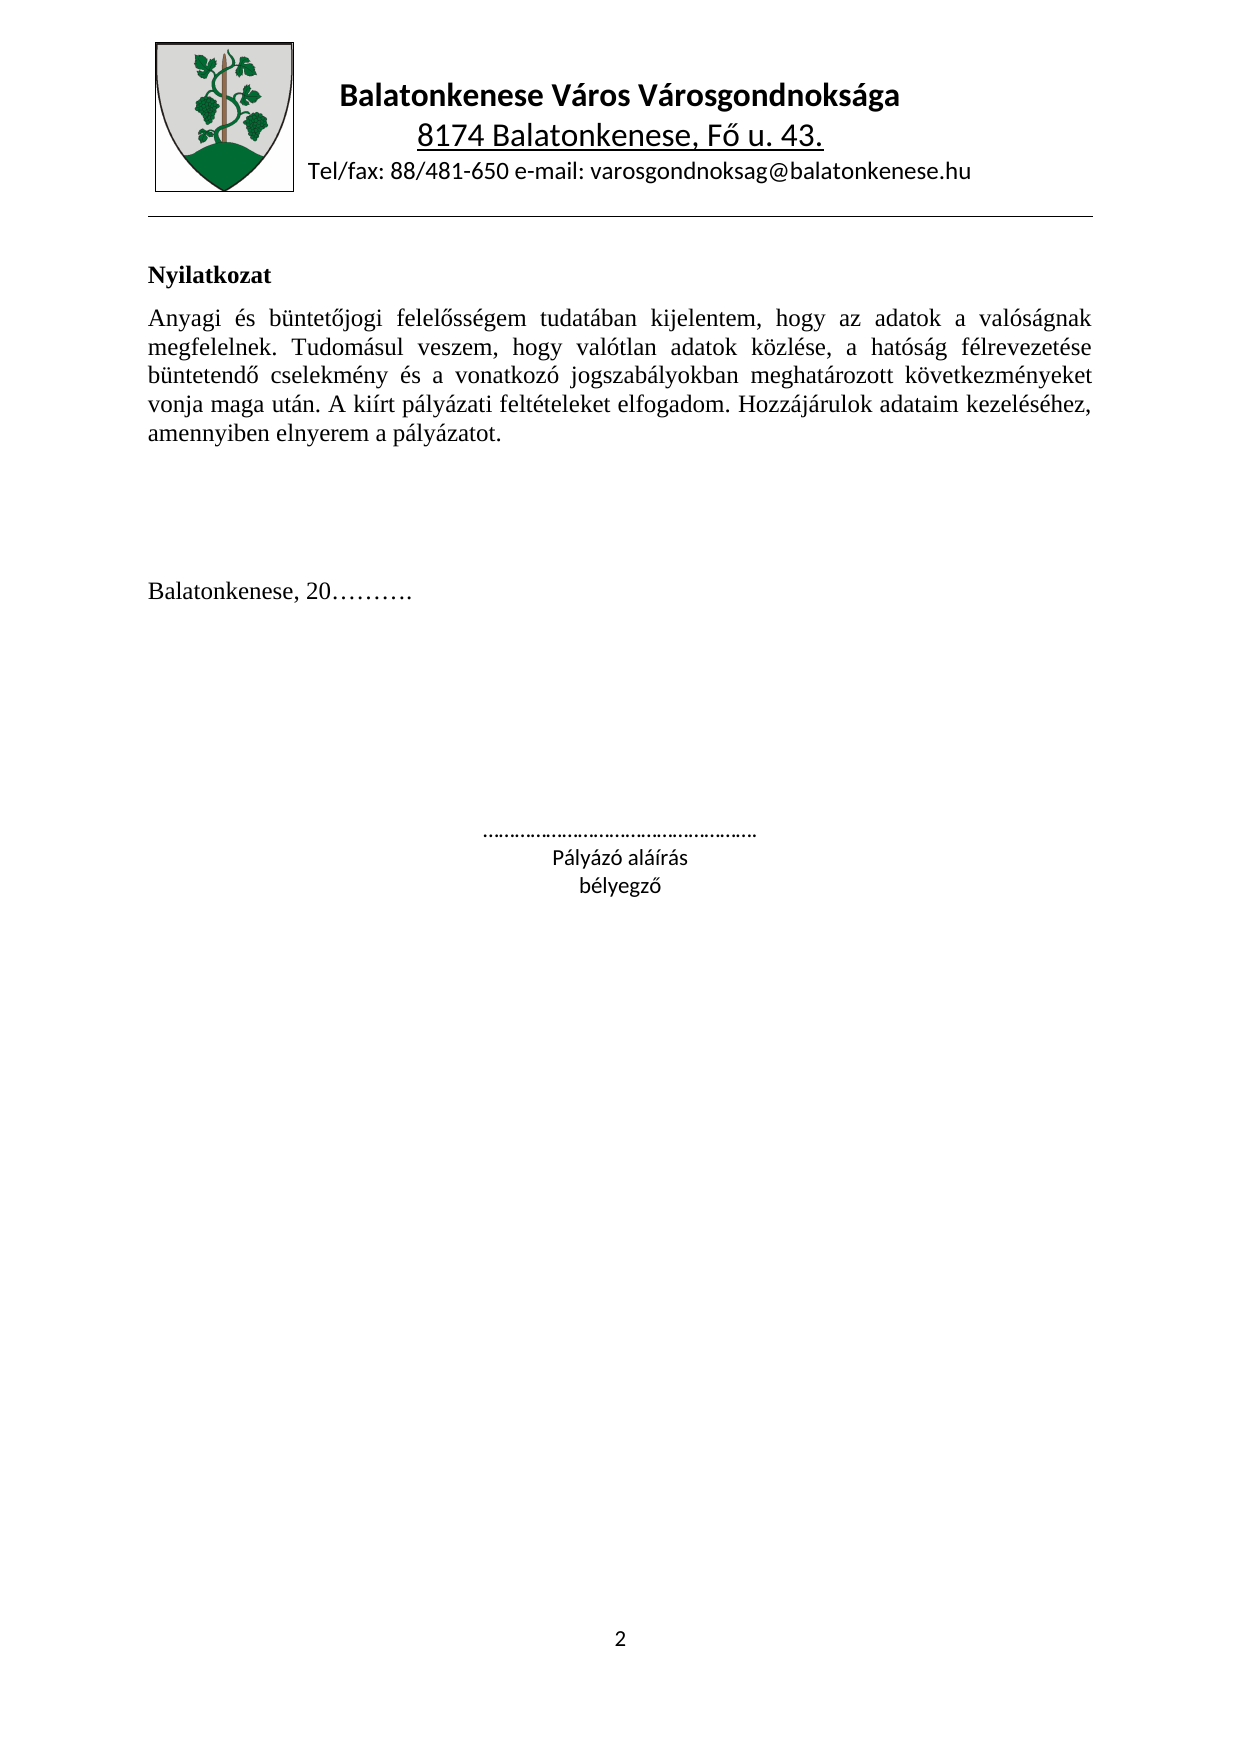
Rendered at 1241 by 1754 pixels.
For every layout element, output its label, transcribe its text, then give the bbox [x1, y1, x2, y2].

text Pályázó aláírás [148, 843, 1093, 872]
text Nyilatkozat [148, 260, 1093, 289]
text Anyagi és büntetőjogi felelősségem tudatában kijelentem, hogy az adatok a valóságnak megfelelnek. Tudomásul veszem, hogy valótlan adatok közlése, a hatóság félrevezetése büntetendő cselekmény és a vonatkozó jogszabályokban meghatározott következményeket vonja maga után. A kiírt pályázati feltételeket elfogadom. Hozzájárulok adataim kezeléséhez, amennyiben elnyerem a pályázatot. [148, 303, 1093, 447]
picture [156, 43, 293, 191]
text Balatonkenese, 20………. [148, 576, 1093, 605]
text ……………………………………………. [148, 816, 1093, 843]
text bélyegző [148, 872, 1093, 899]
